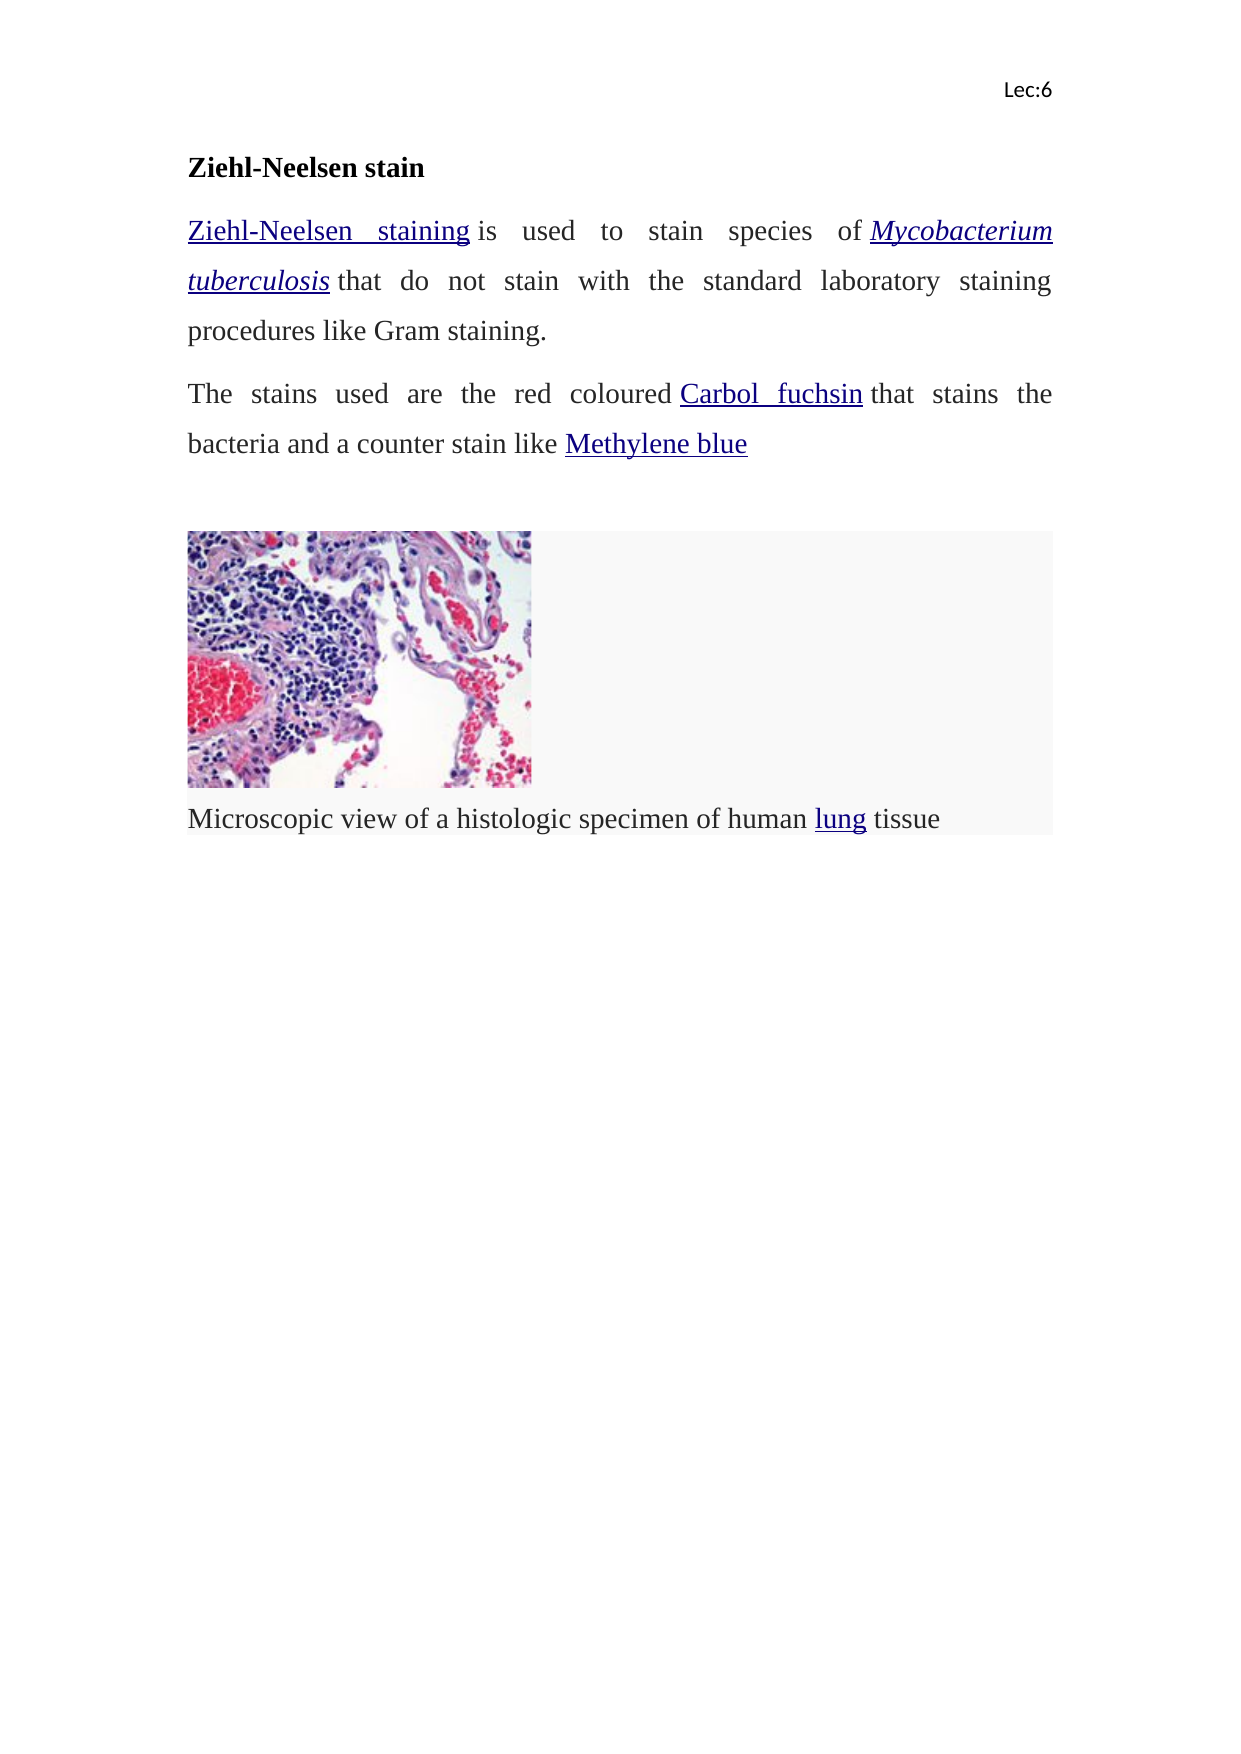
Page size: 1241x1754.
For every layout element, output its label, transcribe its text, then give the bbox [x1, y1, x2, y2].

text Microscopic view of a histologic specimen of human lung tissue [187, 802, 1053, 835]
text The stains used are the red coloured Carbol fuchsin that stains the bacteria and a counter stain like Methylene blue [187, 376, 1053, 460]
text Ziehl-Neelsen stain [187, 150, 1053, 183]
text Ziehl-Neelsen staining is used to stain species of Mycobacterium tuberculosis that do not stain with the standard laboratory staining procedures like Gram staining. [187, 213, 1053, 347]
picture [187, 531, 532, 788]
